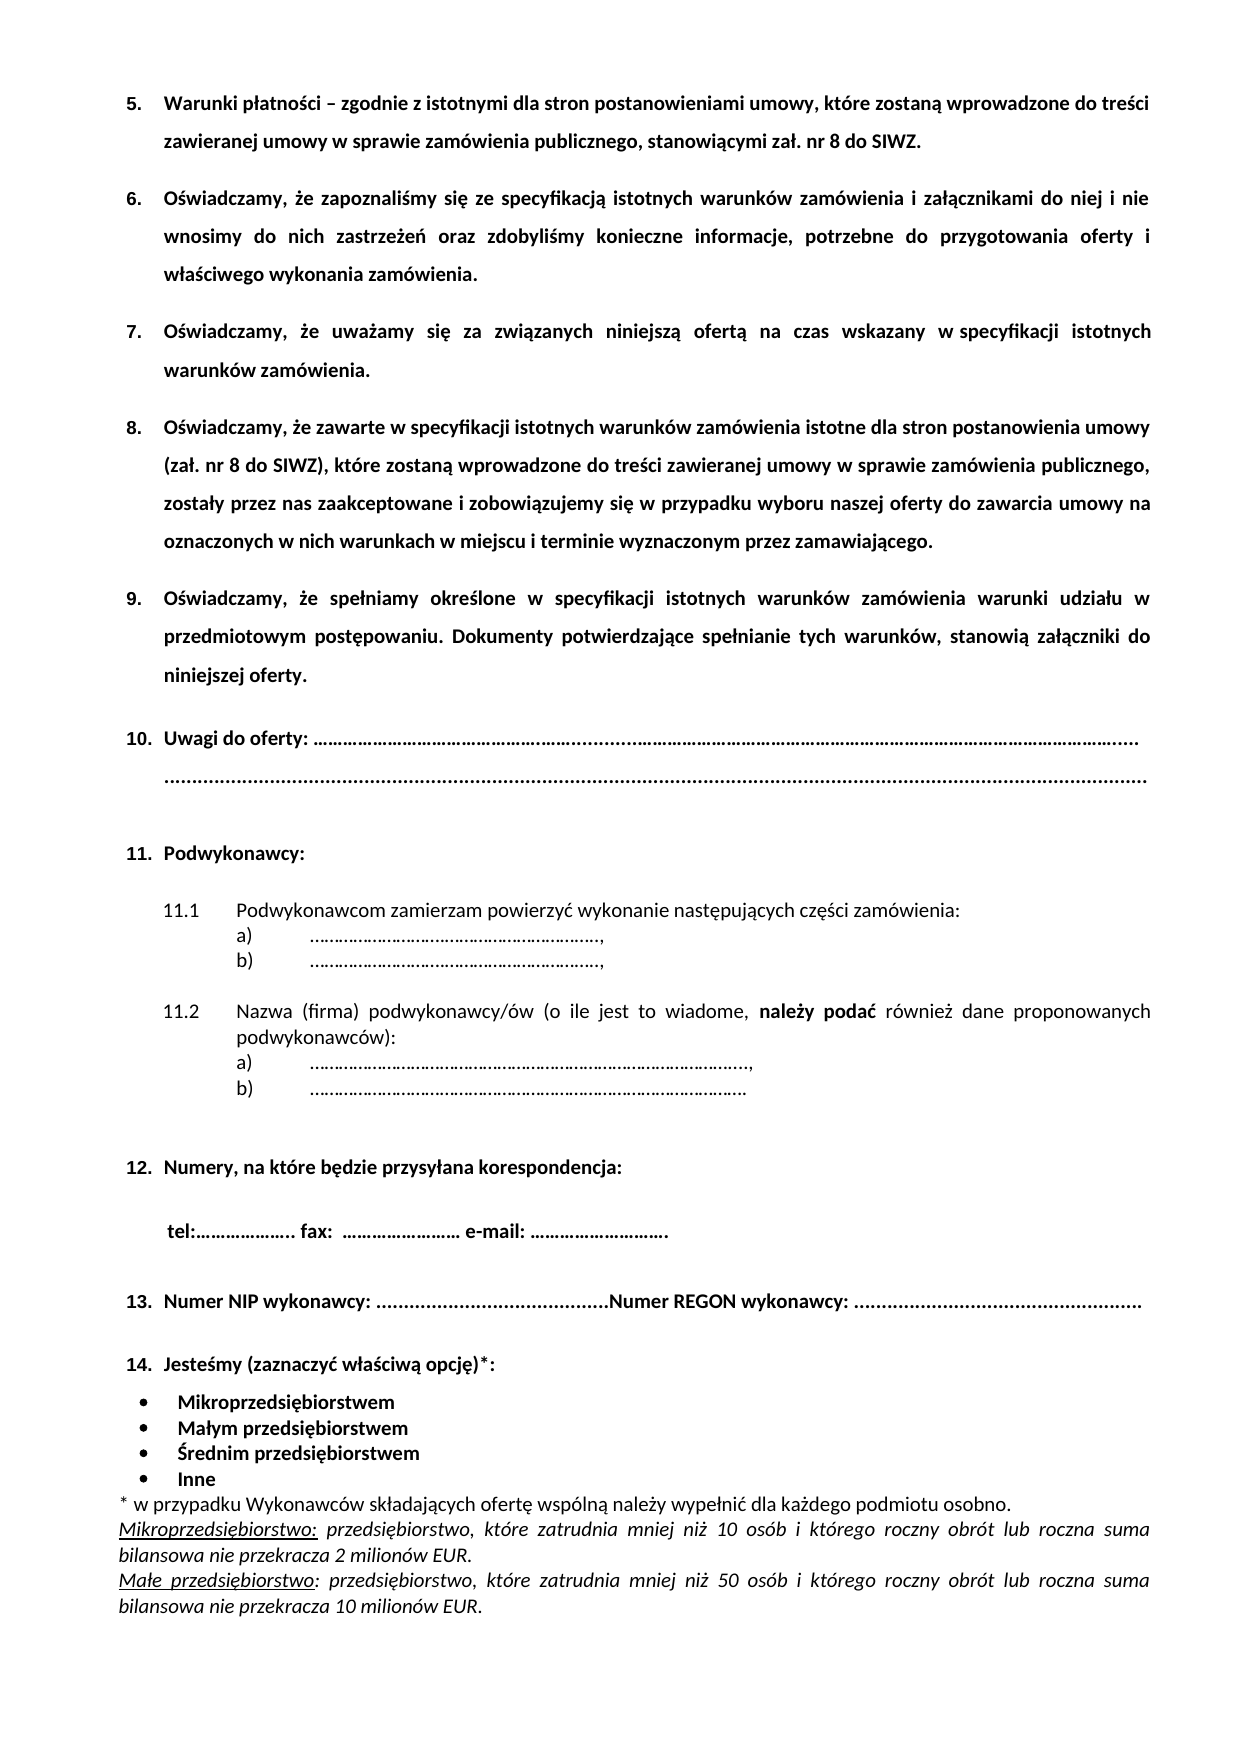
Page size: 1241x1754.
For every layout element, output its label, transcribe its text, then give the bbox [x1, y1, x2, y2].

list Oświadczamy, że spełniamy określone w specyfikacji istotnych warunków zamówienia warunki udziału w przedmiotowym postępowaniu. Dokumenty potwierdzające spełnianie tych warunków, stanowią załączniki do niniejszej oferty. [126, 586, 1152, 687]
list Małym przedsiębiorstwem [140, 1415, 1152, 1440]
text b) ………………………………………………………………………………. [162, 1075, 1152, 1100]
list Numery, na które będzie przysyłana korespondencja: [126, 1154, 1152, 1180]
list Średnim przedsiębiorstwem [140, 1440, 1152, 1466]
text a) ……………………….………………………….., [162, 922, 1152, 948]
text tel:……………….. fax: …………………… e-mail: ………………………. [126, 1218, 1152, 1243]
list Jesteśmy (zaznaczyć właściwą opcję)*: [126, 1351, 1152, 1377]
list Mikroprzedsiębiorstwem [140, 1389, 1152, 1415]
list Numer NIP wykonawcy: ..........................................Numer REGON wykonawcy: .................................................... [126, 1288, 1152, 1313]
list Uwagi do oferty: ……………………………………….……............……………………………………………………………………………………..... [126, 725, 1152, 751]
text ................................................................................................................................................................................. [164, 763, 1152, 789]
list Inne [140, 1466, 1152, 1491]
list Oświadczamy, że zawarte w specyfikacji istotnych warunków zamówienia istotne dla stron postanowienia umowy (zał. nr 8 do SIWZ), które zostaną wprowadzone do treści zawieranej umowy w sprawie zamówienia publicznego, zostały przez nas zaakceptowane i zobowiązujemy się w przypadku wyboru naszej oferty do zawarcia umowy na oznaczonych w nich warunkach w miejscu i terminie wyznaczonym przez zamawiającego. [126, 414, 1152, 554]
list Warunki płatności – zgodnie z istotnymi dla stron postanowieniami umowy, które zostaną wprowadzone do treści zawieranej umowy w sprawie zamówienia publicznego, stanowiącymi zał. nr 8 do SIWZ. [126, 90, 1152, 153]
list Oświadczamy, że zapoznaliśmy się ze specyfikacją istotnych warunków zamówienia i załącznikami do niej i nie wnosimy do nich zastrzeżeń oraz zdobyliśmy konieczne informacje, potrzebne do przygotowania oferty i właściwego wykonania zamówienia. [126, 185, 1152, 287]
text * w przypadku Wykonawców składających ofertę wspólną należy wypełnić dla każdego podmiotu osobno. [118, 1491, 1152, 1517]
text Małe przedsiębiorstwo: przedsiębiorstwo, które zatrudnia mniej niż 50 osób i którego roczny obrót lub roczna suma bilansowa nie przekracza 10 milionów EUR. [118, 1567, 1152, 1618]
text a) ……………………………………………………………………………...., [162, 1049, 1152, 1075]
text Mikroprzedsiębiorstwo: przedsiębiorstwo, które zatrudnia mniej niż 10 osób i którego roczny obrót lub roczna suma bilansowa nie przekracza 2 milionów EUR. [118, 1517, 1152, 1567]
text b) ……………………….………………………….., [162, 948, 1152, 973]
list Podwykonawcy: [126, 840, 1152, 865]
list Oświadczamy, że uważamy się za związanych niniejszą ofertą na czas wskazany w specyfikacji istotnych warunków zamówienia. [126, 319, 1152, 382]
text 11.1 Podwykonawcom zamierzam powierzyć wykonanie następujących części zamówienia: [89, 897, 1152, 922]
text 11.2 Nazwa (firma) podwykonawcy/ów (o ile jest to wiadome, należy podać również dane proponowanych podwykonawców): [162, 998, 1152, 1049]
